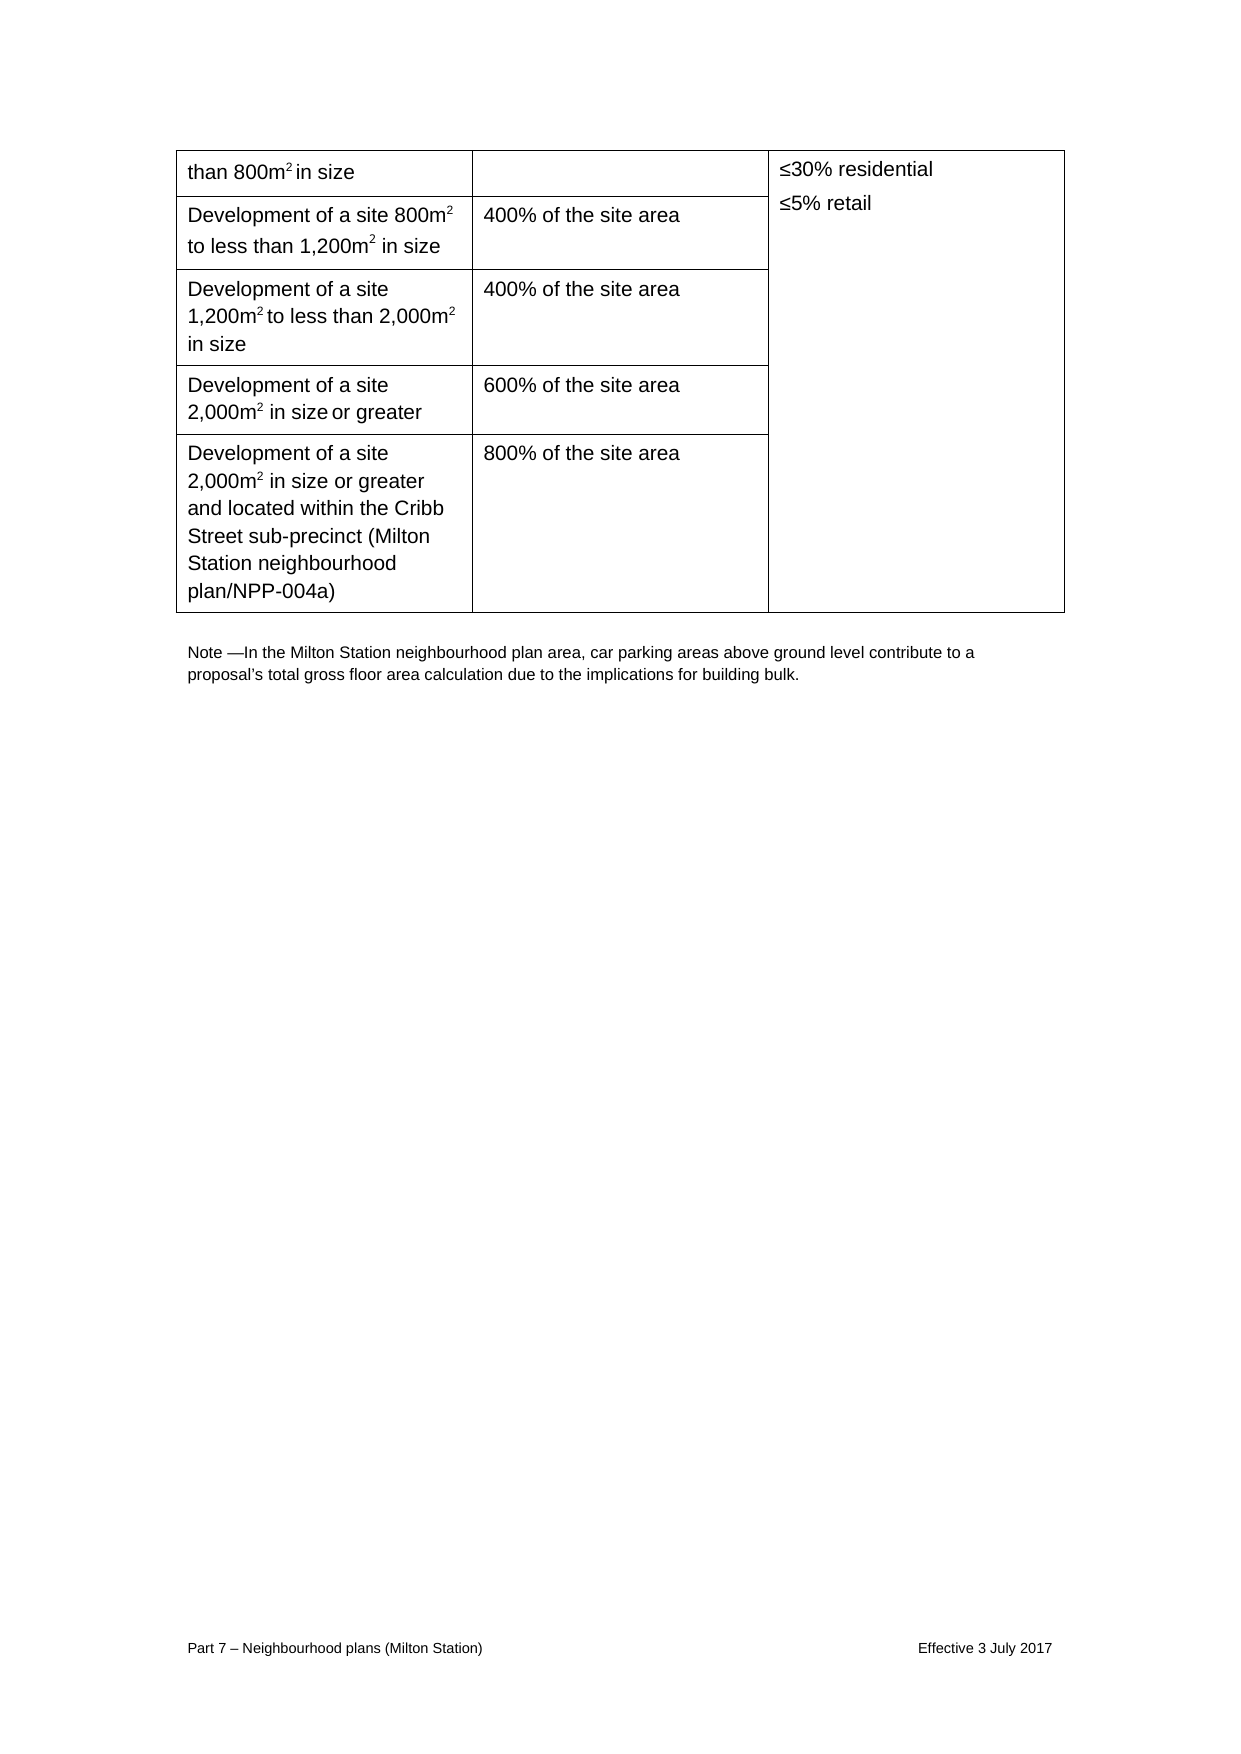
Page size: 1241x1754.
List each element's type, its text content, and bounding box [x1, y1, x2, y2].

table_cell Development of a site 800m2 to less than 1,200m2 in size [177, 197, 472, 269]
table_cell Development of a site 2,000m2 in size or greater and located within the Cribb Street sub-precinct (Milton Station neighbourhood plan/NPP-004a) [177, 435, 472, 612]
text Note —In the Milton Station neighbourhood plan area, car parking areas above ground level contribute to a proposal’s total gross floor area calculation due to the implications for building bulk. [187, 642, 1053, 684]
table_cell 400% of the site area [473, 270, 768, 365]
table_cell 600% of the site area [473, 366, 768, 434]
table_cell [177, 151, 472, 196]
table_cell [769, 151, 1064, 612]
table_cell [473, 151, 768, 196]
table_cell 400% of the site area [473, 197, 768, 269]
table_cell 800% of the site area [473, 435, 768, 612]
table_cell Development of a site 1,200m2 to less than 2,000m2 in size [177, 270, 472, 365]
table_cell Development of a site 2,000m2 in size or greater [177, 366, 472, 434]
